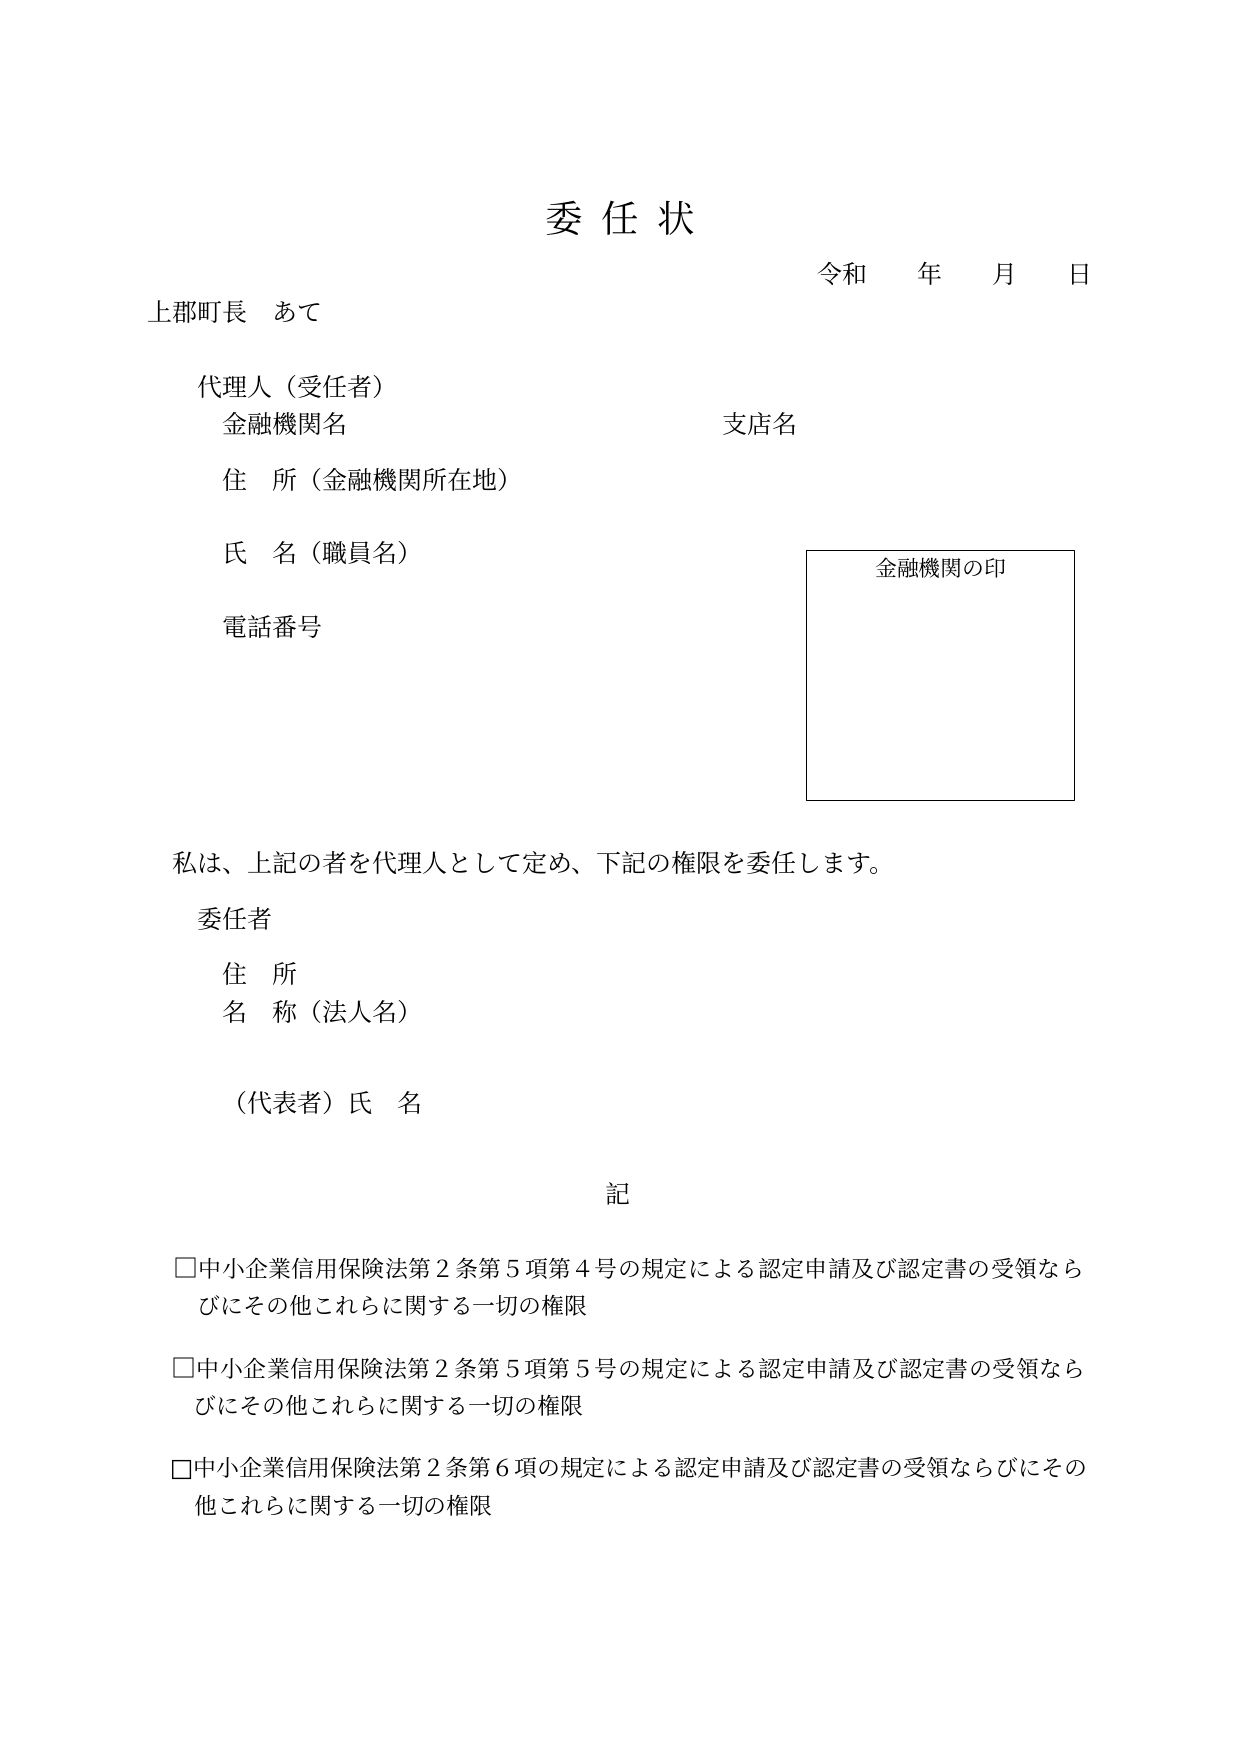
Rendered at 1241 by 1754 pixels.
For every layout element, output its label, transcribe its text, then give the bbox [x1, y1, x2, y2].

text 名 称（法人名） [148, 992, 1088, 1029]
text 私は、上記の者を代理人として定め、下記の権限を委任します。 [148, 843, 1088, 881]
text 代理人（受任者） [148, 367, 1005, 404]
text 記 [148, 1174, 1088, 1212]
text □中小企業信用保険法第２条第５項第５号の規定による認定申請及び認定書の受領ならびにその他これらに関する一切の権限 [148, 1348, 1088, 1423]
text 住 所（金融機関所在地） [148, 460, 1088, 497]
text 委任状 [148, 179, 1093, 254]
text □中小企業信用保険法第２条第６項の規定による認定申請及び認定書の受領ならびにその他これらに関する一切の権限 [169, 1448, 1088, 1523]
text 住 所 [148, 954, 1088, 992]
text 上郡町長 あて [148, 292, 1005, 329]
text （代表者）氏 名 [148, 1083, 1088, 1121]
text 委任者 [148, 899, 1088, 936]
text 電話番号 [148, 607, 1088, 644]
text 氏 名（職員名） [148, 533, 1088, 571]
text 金融機関名 支店名 [148, 404, 1088, 442]
text 令和 年 月 日 [148, 254, 1093, 292]
text □中小企業信用保険法第２条第５項第４号の規定による認定申請及び認定書の受領ならびにその他これらに関する一切の権限 [148, 1248, 1088, 1323]
